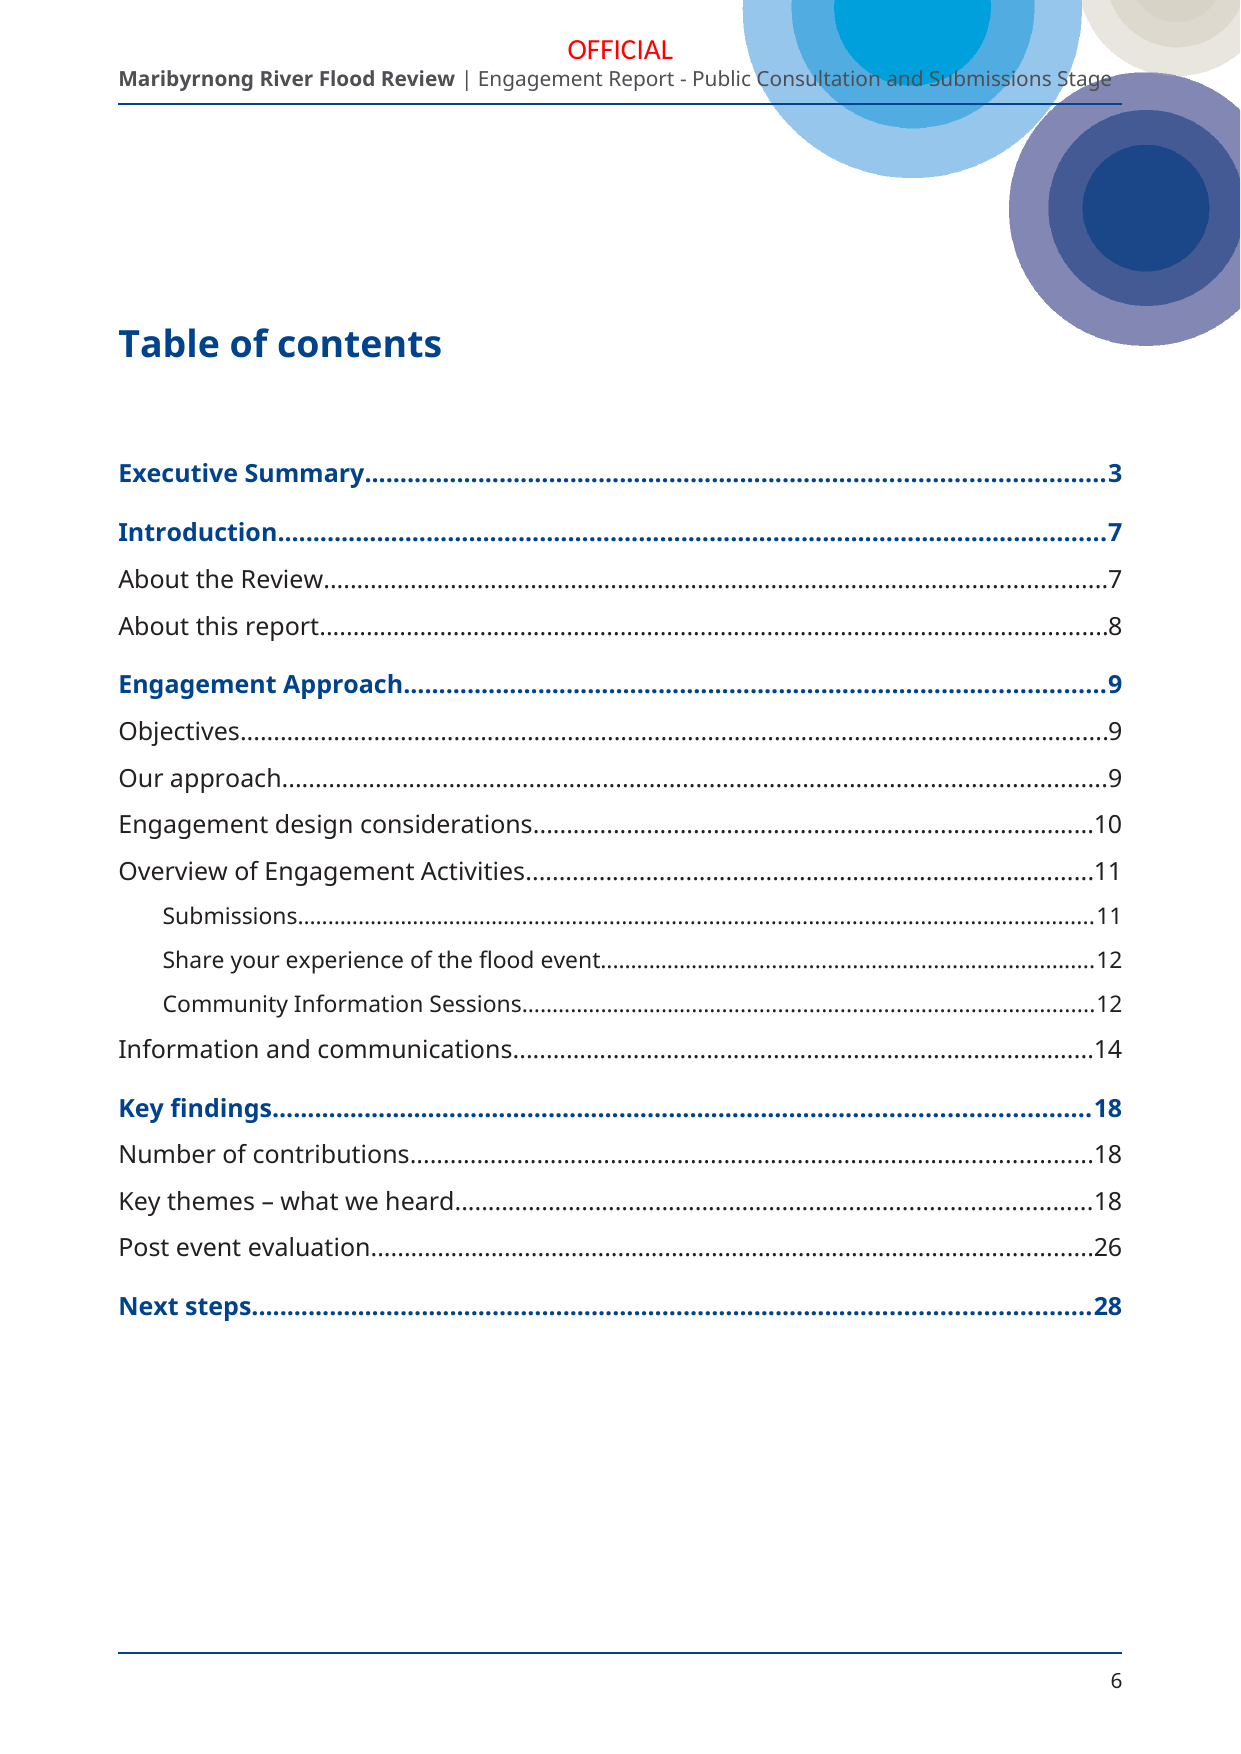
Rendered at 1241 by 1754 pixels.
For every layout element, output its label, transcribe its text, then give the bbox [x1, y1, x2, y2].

text Share your experience of the flood event 12 [162, 944, 1122, 975]
text Introduction 7 [118, 515, 1122, 549]
text About this report 8 [118, 608, 1122, 642]
text Engagement Approach 9 [118, 667, 1122, 701]
text Overview of Engagement Activities 11 [118, 853, 1122, 887]
text Post event evaluation 26 [118, 1230, 1122, 1264]
text Information and communications 14 [118, 1031, 1122, 1065]
text Executive Summary 3 [118, 456, 1122, 490]
text About the Review 7 [118, 562, 1122, 596]
text Next steps 28 [118, 1289, 1122, 1323]
text Key themes – what we heard 18 [118, 1183, 1122, 1217]
text Number of contributions 18 [118, 1137, 1122, 1171]
text Our approach 9 [118, 760, 1122, 794]
text Engagement design considerations 10 [118, 807, 1122, 841]
text Objectives 9 [118, 714, 1122, 748]
text Submissions 11 [162, 900, 1122, 931]
text Community Information Sessions 12 [162, 987, 1122, 1019]
text Key findings 18 [118, 1090, 1122, 1124]
subtitle Table of contents [118, 317, 1122, 368]
picture [742, 0, 1241, 346]
